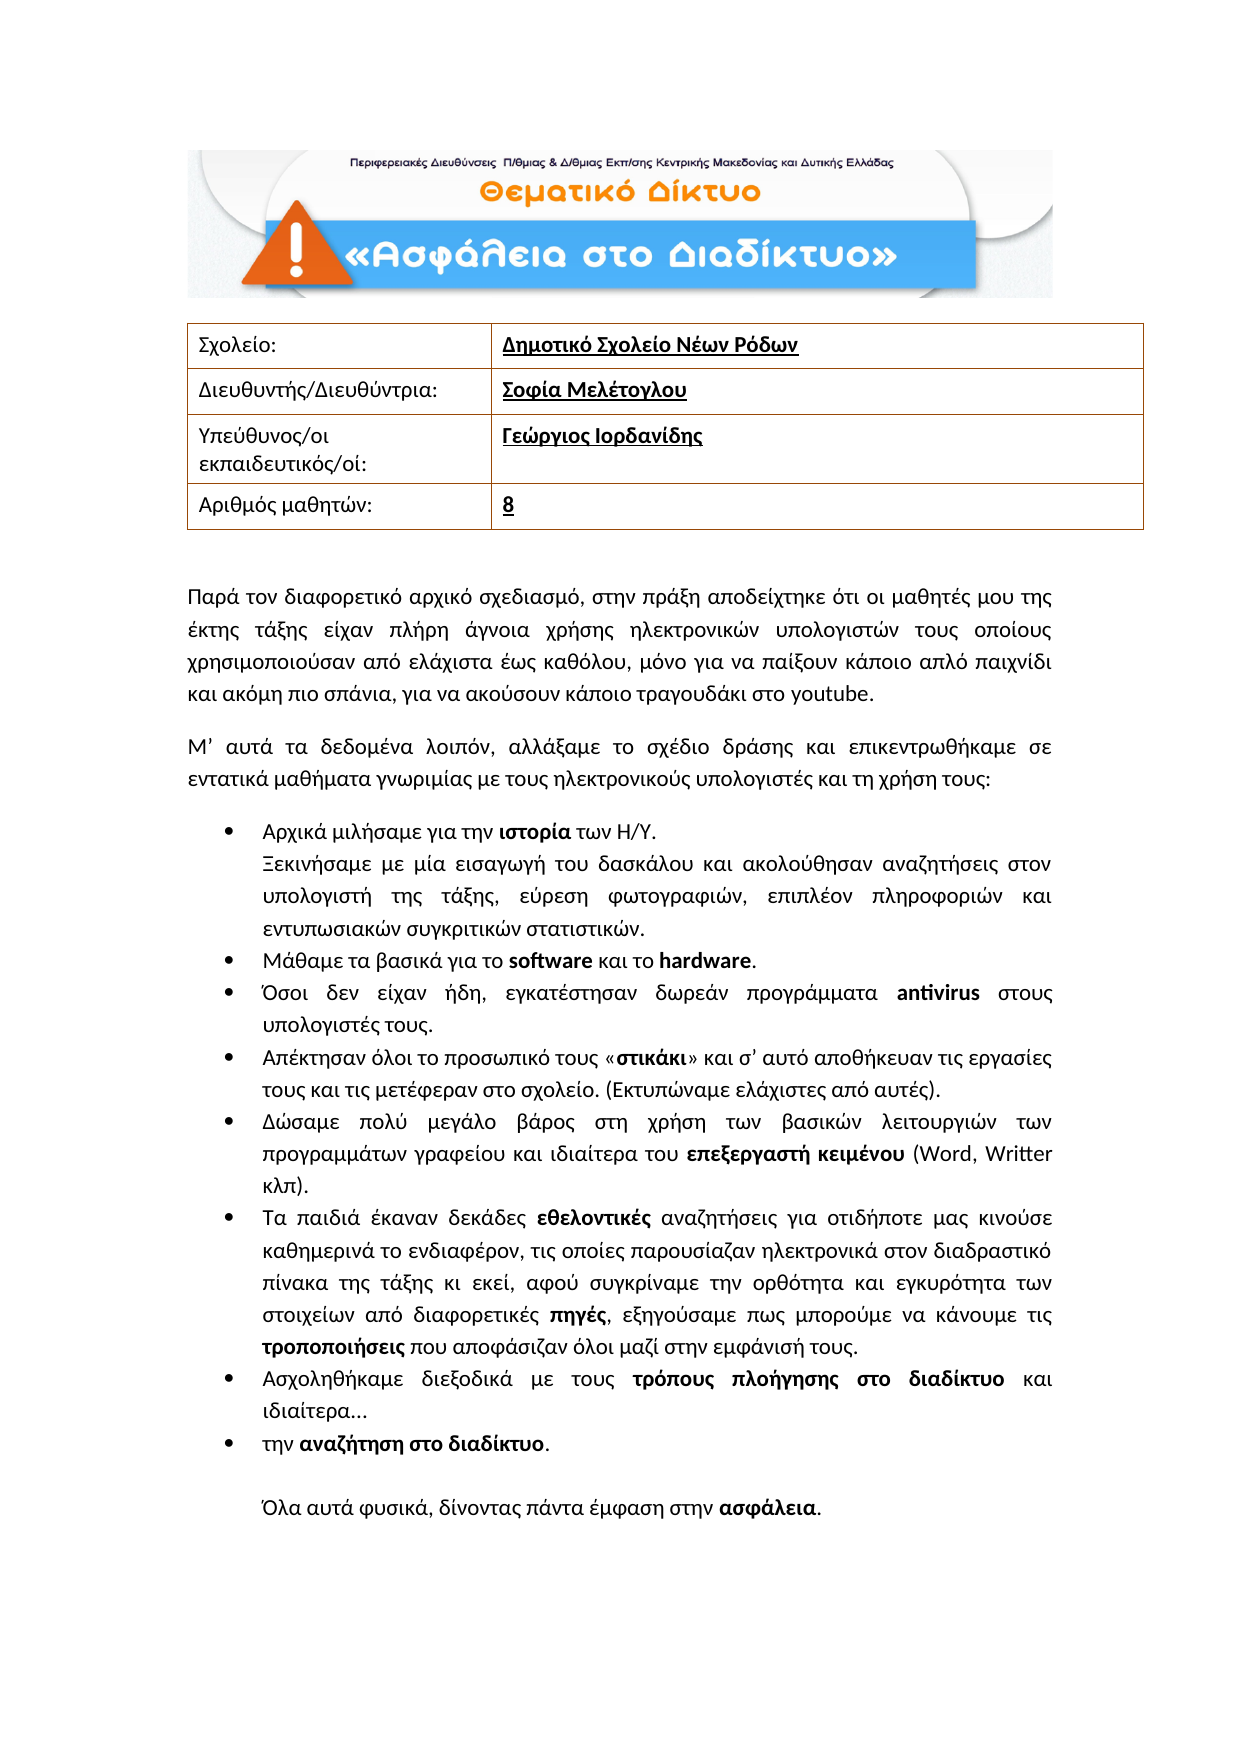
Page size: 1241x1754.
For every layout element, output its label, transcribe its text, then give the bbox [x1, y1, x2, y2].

list Ασχοληθήκαμε διεξοδικά με τους τρόπους πλοήγησης στο διαδίκτυο και ιδιαίτερα... [225, 1364, 1053, 1425]
table_cell 8 [492, 484, 1143, 528]
table_cell Σοφία Μελέτογλου [492, 369, 1143, 413]
table_cell Υπεύθυνος/οι εκπαιδευτικός/οί: [188, 415, 491, 483]
table_header Δημοτικό Σχολείο Νέων Ρόδων [492, 324, 1143, 368]
table_cell Διευθυντής/Διευθύντρια: [188, 369, 491, 413]
list Δώσαμε πολύ μεγάλο βάρος στη χρήση των βασικών λειτουργιών των προγραμμάτων γραφείου και ιδιαίτερα του επεξεργαστή κειμένου (Word, Writter κλπ). [225, 1107, 1053, 1199]
text Παρά τον διαφορετικό αρχικό σχεδιασμό, στην πράξη αποδείχτηκε ότι οι μαθητές μου της έκτης τάξης είχαν πλήρη άγνοια χρήσης ηλεκτρονικών υπολογιστών τους οποίους χρησιμοποιούσαν από ελάχιστα έως καθόλου, μόνο για να παίξουν κάποιο απλό παιχνίδι και ακόμη πιο σπάνια, για να ακούσουν κάποιο τραγουδάκι στο youtube. [187, 582, 1053, 707]
list Απέκτησαν όλοι το προσωπικό τους «στικάκι» και σ’ αυτό αποθήκευαν τις εργασίες τους και τις μετέφεραν στο σχολείο. (Εκτυπώναμε ελάχιστες από αυτές). [225, 1043, 1053, 1103]
list Τα παιδιά έκαναν δεκάδες εθελοντικές αναζητήσεις για οτιδήποτε μας κινούσε καθημερινά το ενδιαφέρον, τις οποίες παρουσίαζαν ηλεκτρονικά στον διαδραστικό πίνακα της τάξης κι εκεί, αφού συγκρίναμε την ορθότητα και εγκυρότητα των στοιχείων από διαφορετικές πηγές, εξηγούσαμε πως μπορούμε να κάνουμε τις τροποποιήσεις που αποφάσιζαν όλοι μαζί στην εμφάνισή τους. [225, 1203, 1053, 1360]
list Μάθαμε τα βασικά για το software και το hardware. [225, 946, 1053, 974]
text Μ’ αυτά τα δεδομένα λοιπόν, αλλάξαμε το σχέδιο δράσης και επικεντρωθήκαμε σε εντατικά μαθήματα γνωριμίας με τους ηλεκτρονικούς υπολογιστές και τη χρήση τους: [187, 732, 1053, 792]
list Όλα αυτά φυσικά, δίνοντας πάντα έμφαση στην ασφάλεια. [262, 1493, 1053, 1521]
list Αρχικά μιλήσαμε για την ιστορία των Η/Υ. [225, 817, 1053, 845]
picture [187, 150, 1053, 298]
list Ξεκινήσαμε με μία εισαγωγή του δασκάλου και ακολούθησαν αναζητήσεις στον υπολογιστή της τάξης, εύρεση φωτογραφιών, επιπλέον πληροφοριών και εντυπωσιακών συγκριτικών στατιστικών. [262, 849, 1053, 942]
list Όσοι δεν είχαν ήδη, εγκατέστησαν δωρεάν προγράμματα antivirus στους υπολογιστές τους. [225, 978, 1053, 1038]
table_header Σχολείο: [188, 324, 491, 368]
list την αναζήτηση στο διαδίκτυο. [225, 1429, 1053, 1457]
table_cell Αριθμός μαθητών: [188, 484, 491, 528]
table_cell Γεώργιος Ιορδανίδης [492, 415, 1143, 483]
